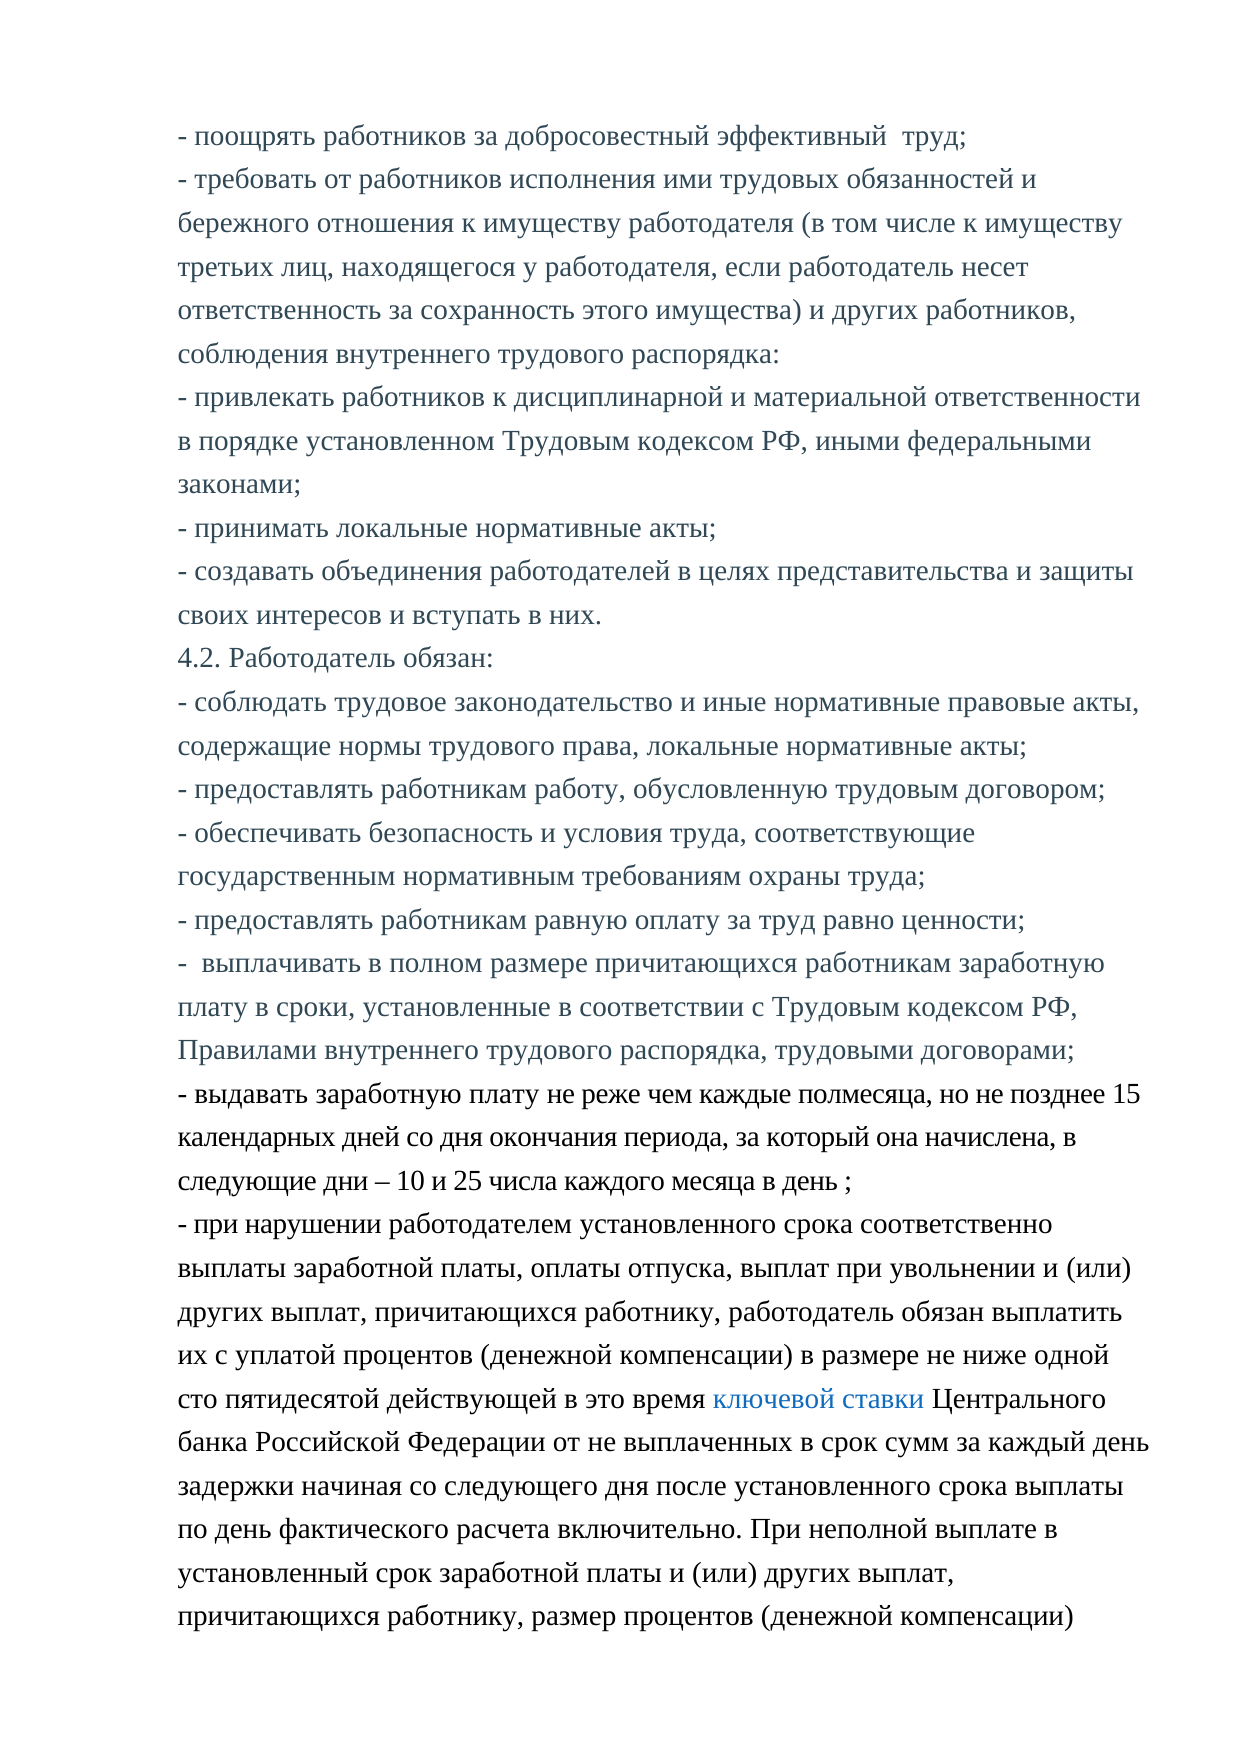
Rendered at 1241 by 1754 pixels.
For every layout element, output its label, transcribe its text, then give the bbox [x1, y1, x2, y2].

text - предоставлять работникам работу, обусловленную трудовым договором; [177, 771, 1152, 805]
text - требовать от работников исполнения ими трудовых обязанностей и бережного отношения к имуществу работодателя (в том числе к имуществу третьих лиц, находящегося у работодателя, если работодатель несет ответственность за сохранность этого имущества) и других работников, соблюдения внутреннего трудового распорядка: [177, 162, 1152, 369]
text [177, 1207, 1152, 1632]
text - выдавать заработную плату не реже чем каждые полмесяца, но не позднее 15 календарных дней со дня окончания периода, за который она начислена, в следующие дни – 10 и 25 числа каждого месяца в день ; [177, 1076, 1152, 1197]
text - соблюдать трудовое законодательство и иные нормативные правовые акты, содержащие нормы трудового права, локальные нормативные акты; [177, 684, 1152, 761]
text - привлекать работников к дисциплинарной и материальной ответственности в порядке установленном Трудовым кодексом РФ, иными федеральными законами; [177, 379, 1152, 500]
text - предоставлять работникам равную оплату за труд равно ценности; [177, 902, 1152, 935]
text - выплачивать в полном размере причитающихся работникам заработную плату в сроки, установленные в соответствии с Трудовым кодексом РФ, Правилами внутреннего трудового распорядка, трудовыми договорами; [177, 945, 1152, 1066]
text - принимать локальные нормативные акты; [177, 510, 1152, 543]
text - создавать объединения работодателей в целях представительства и защиты своих интересов и вступать в них. [177, 553, 1152, 631]
text - поощрять работников за добросовестный эффективный труд; [177, 118, 1152, 152]
text - обеспечивать безопасность и условия труда, соответствующие государственным нормативным требованиям охраны труда; [177, 815, 1152, 892]
text 4.2. Работодатель обязан: [177, 641, 1152, 674]
